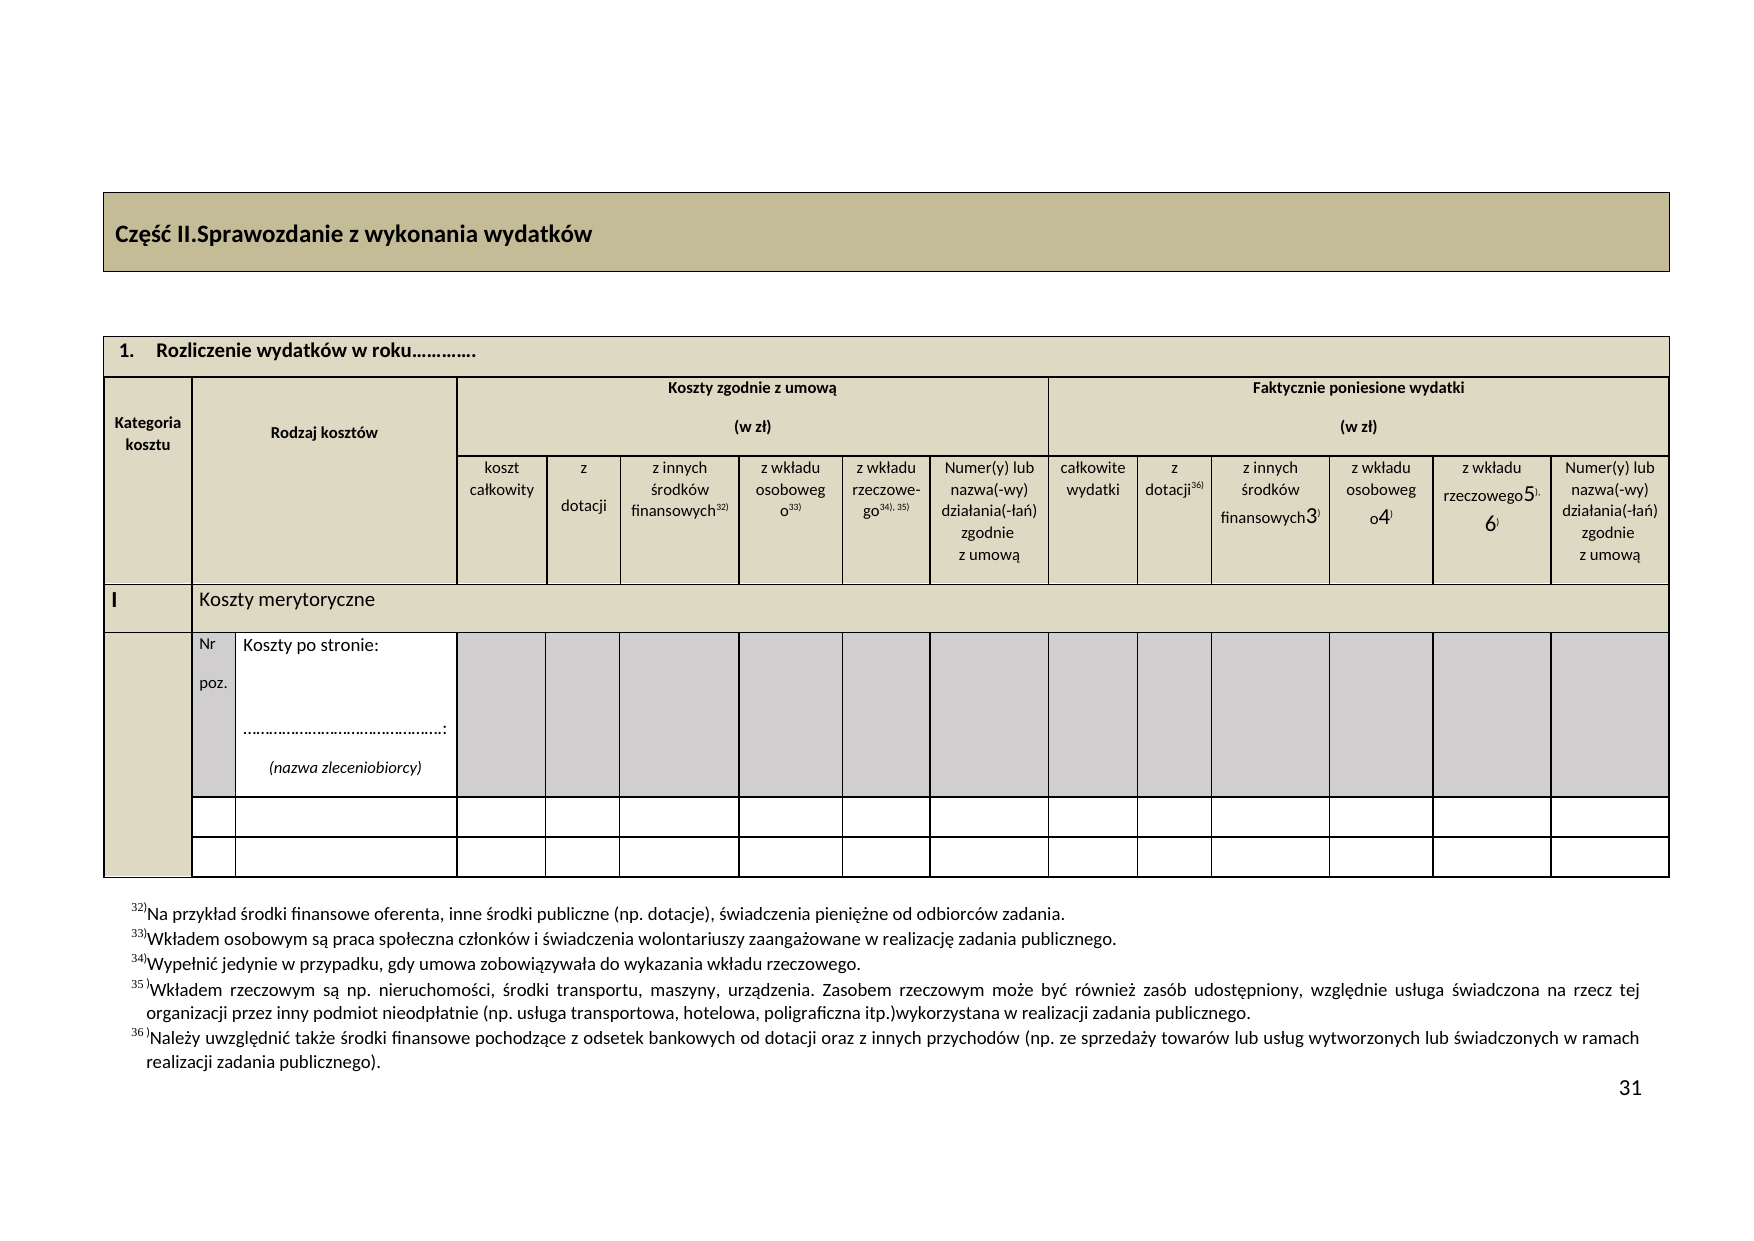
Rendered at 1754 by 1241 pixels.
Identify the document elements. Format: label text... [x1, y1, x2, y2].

table_cell [1212, 838, 1329, 876]
table_cell Koszty po stronie: ……………………………………….: (nazwa zleceniobiorcy) [236, 633, 456, 796]
table_cell [931, 838, 1048, 876]
table_cell [1434, 633, 1550, 796]
table_cell [740, 798, 842, 836]
table_header Rozliczenie wydatków w roku…………. [104, 337, 1669, 376]
table_cell [1049, 633, 1137, 796]
table_header Część II.Sprawozdanie z wykonania wydatków [104, 193, 1669, 271]
table_cell [546, 838, 619, 876]
table_cell [1212, 633, 1329, 796]
table_cell [1552, 798, 1668, 836]
table_cell [931, 798, 1048, 836]
table_cell [1049, 838, 1137, 876]
table_cell [546, 798, 619, 836]
table_cell [1138, 838, 1211, 876]
table_cell [931, 633, 1048, 796]
table_cell [620, 633, 738, 796]
table_cell [1330, 838, 1432, 876]
table_cell z wkładu osobowego4) [1330, 457, 1432, 583]
table_cell [1138, 633, 1211, 796]
table_cell [1552, 633, 1668, 796]
table_cell [1552, 838, 1668, 876]
table_cell [193, 838, 235, 876]
table_cell [458, 633, 545, 796]
table_cell [458, 798, 545, 836]
table_cell z wkładu osobowego) [740, 457, 842, 583]
table_cell [105, 633, 191, 876]
table_cell z wkładu rzeczowego5), 6) [1434, 457, 1550, 583]
table_cell z dotacji) [1138, 457, 1211, 583]
table_cell koszt całkowity [458, 457, 546, 583]
table_cell całkowite wydatki [1049, 457, 1137, 583]
table_cell Faktycznie poniesione wydatki (w zł) [1049, 378, 1668, 455]
table_cell [1138, 798, 1211, 836]
table_cell z innych środków finansowych) [621, 457, 738, 583]
table_cell [1049, 798, 1137, 836]
table_cell Numer(y) lub nazwa(-wy) działania(-łań) zgodnie z umową [1552, 457, 1668, 583]
table_cell [236, 798, 456, 836]
table_cell [1212, 798, 1329, 836]
table_cell I [105, 585, 191, 632]
table_cell Koszty merytoryczne [193, 585, 1668, 632]
table_cell [843, 633, 929, 796]
table_cell Koszty zgodnie z umową (w zł) [458, 378, 1048, 455]
table_cell Nr poz. [193, 633, 235, 796]
table_cell [1434, 838, 1550, 876]
table_cell [236, 838, 456, 876]
table_cell [620, 838, 738, 876]
table_cell [1330, 633, 1432, 796]
table_cell Rodzaj kosztów [193, 378, 456, 583]
table_cell [740, 633, 842, 796]
table_cell [193, 798, 235, 836]
table_cell [740, 838, 842, 876]
table_cell z dotacji [548, 457, 620, 583]
table_cell [1434, 798, 1550, 836]
table_cell Kategoria kosztu [105, 378, 191, 583]
table_cell [458, 838, 545, 876]
table_cell z innych środków finansowych3) [1212, 457, 1329, 583]
table_cell Numer(y) lub nazwa(-wy) działania(-łań) zgodnie z umową [931, 457, 1048, 583]
table_cell [620, 798, 738, 836]
table_cell [843, 798, 929, 836]
table_cell [1330, 798, 1432, 836]
table_cell [546, 633, 619, 796]
table_cell [843, 838, 929, 876]
table_cell z wkładu rzeczowe-go), ) [843, 457, 929, 583]
